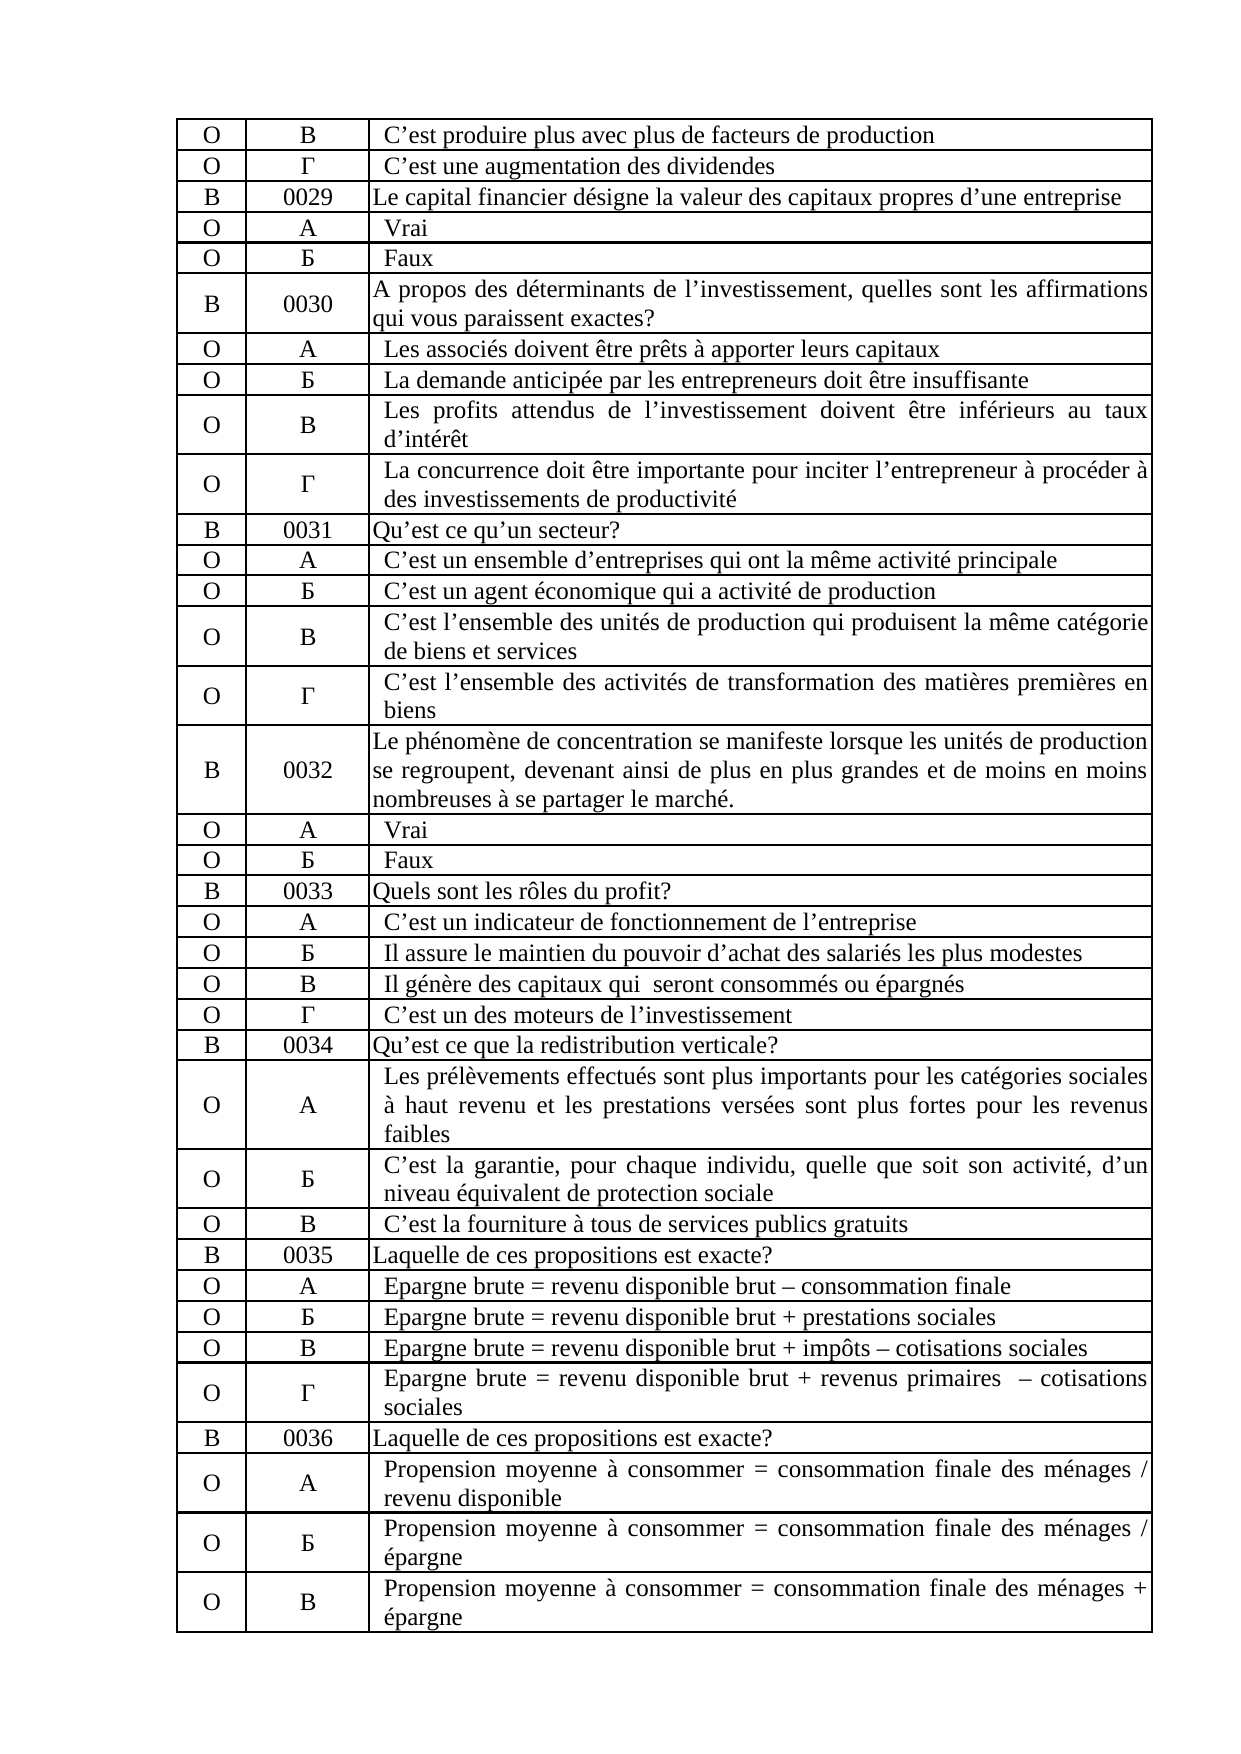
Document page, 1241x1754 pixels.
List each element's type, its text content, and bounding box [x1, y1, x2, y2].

table_cell А [247, 1454, 368, 1511]
table_cell 0036 [247, 1423, 368, 1452]
table_cell О [178, 151, 245, 180]
table_cell О [178, 969, 245, 998]
table_cell О [178, 334, 245, 363]
table_cell Qu’est ce qu’un secteur? [370, 515, 1151, 543]
table_cell О [178, 120, 245, 149]
table_cell Б [247, 1302, 368, 1331]
table_cell В [178, 515, 245, 543]
table_cell В [178, 274, 245, 332]
table_cell Epargne brute = revenu disponible brut + prestations sociales [370, 1302, 1151, 1331]
table_cell 0032 [247, 726, 368, 813]
table_cell C’est un des moteurs de l’investissement [370, 1000, 1151, 1028]
table_cell В [247, 1333, 368, 1361]
table_cell О [178, 1573, 245, 1631]
table_cell В [247, 607, 368, 665]
table_cell А [247, 1061, 368, 1148]
table_cell В [247, 1209, 368, 1238]
table_cell 0031 [247, 515, 368, 543]
table_cell Б [247, 576, 368, 605]
table_cell О [178, 815, 245, 843]
table_cell Propension moyenne à consommer = consommation finale des ménages / revenu disponible [370, 1454, 1151, 1511]
table_cell О [178, 1000, 245, 1028]
table_cell Le phénomène de concentration se manifeste lorsque les unités de production se regroupent, devenant ainsi de plus en plus grandes et de moins en moins nombreuses à se partager le marché. [370, 726, 1151, 813]
table_cell A propos des déterminants de l’investissement, quelles sont les affirmations qui vous paraissent exactes? [370, 274, 1151, 332]
table_cell О [178, 1364, 245, 1421]
table_cell Vrai [370, 815, 1151, 843]
table_cell Vrai [370, 213, 1151, 241]
table_cell C’est un indicateur de fonctionnement de l’entreprise [370, 907, 1151, 936]
table_cell Г [247, 151, 368, 180]
table_cell Propension moyenne à consommer = consommation finale des ménages / épargne [370, 1514, 1151, 1571]
table_cell C’est une augmentation des dividendes [370, 151, 1151, 180]
table_cell Faux [370, 244, 1151, 272]
table_cell Les profits attendus de l’investissement doivent être inférieurs au taux d’intérêt [370, 396, 1151, 453]
table_cell Б [247, 938, 368, 967]
table_cell Б [247, 365, 368, 393]
table_cell В [178, 1240, 245, 1269]
table_cell О [178, 846, 245, 874]
table_cell C’est un agent économique qui a activité de production [370, 576, 1151, 605]
table_cell C’est produire plus avec plus de facteurs de production [370, 120, 1151, 149]
table_cell О [178, 907, 245, 936]
table_cell В [247, 120, 368, 149]
table_cell Les prélèvements effectués sont plus importants pour les catégories sociales à haut revenu et les prestations versées sont plus fortes pour les revenus faibles [370, 1061, 1151, 1148]
table_cell О [178, 1514, 245, 1571]
table_cell Epargne brute = revenu disponible brut + revenus primaires – cotisations sociales [370, 1364, 1151, 1421]
table_cell 0033 [247, 876, 368, 905]
table_cell О [178, 1061, 245, 1148]
table_cell Б [247, 846, 368, 874]
table_cell 0030 [247, 274, 368, 332]
table_cell Les associés doivent être prêts à apporter leurs capitaux [370, 334, 1151, 363]
table_cell О [178, 546, 245, 574]
table_cell Il assure le maintien du pouvoir d’achat des salariés les plus modestes [370, 938, 1151, 967]
table_cell В [247, 969, 368, 998]
table_cell О [178, 244, 245, 272]
table_cell C’est la fourniture à tous de services publics gratuits [370, 1209, 1151, 1238]
table_cell А [247, 213, 368, 241]
table_cell Laquelle de ces propositions est exacte? [370, 1240, 1151, 1269]
table_cell Epargne brute = revenu disponible brut – consommation finale [370, 1271, 1151, 1300]
table_cell La concurrence doit être importante pour inciter l’entrepreneur à procéder à des investissements de productivité [370, 455, 1151, 513]
table_cell О [178, 607, 245, 665]
table_cell Г [247, 667, 368, 724]
table_cell О [178, 1302, 245, 1331]
table_cell О [178, 576, 245, 605]
table_cell 0035 [247, 1240, 368, 1269]
table_cell О [178, 667, 245, 724]
table_cell В [178, 1031, 245, 1059]
table_cell Le capital financier désigne la valeur des capitaux propres d’une entreprise [370, 182, 1151, 211]
table_cell Б [247, 244, 368, 272]
table_cell А [247, 815, 368, 843]
table_cell В [178, 726, 245, 813]
table_cell 0034 [247, 1031, 368, 1059]
table_cell В [178, 182, 245, 211]
table_cell В [247, 1573, 368, 1631]
table_cell C’est la garantie, pour chaque individu, quelle que soit son activité, d’un niveau équivalent de protection sociale [370, 1150, 1151, 1207]
table_cell А [247, 1271, 368, 1300]
table_cell Б [247, 1514, 368, 1571]
table_cell Г [247, 455, 368, 513]
table_cell La demande anticipée par les entrepreneurs doit être insuffisante [370, 365, 1151, 393]
table_cell О [178, 396, 245, 453]
table_cell Propension moyenne à consommer = consommation finale des ménages + épargne [370, 1573, 1151, 1631]
table_cell Epargne brute = revenu disponible brut + impôts – cotisations sociales [370, 1333, 1151, 1361]
table_cell Г [247, 1364, 368, 1421]
table_cell О [178, 1333, 245, 1361]
table_cell О [178, 1271, 245, 1300]
table_cell В [178, 1423, 245, 1452]
table_cell А [247, 546, 368, 574]
table_cell О [178, 1150, 245, 1207]
table_cell C’est l’ensemble des activités de transformation des matières premières en biens [370, 667, 1151, 724]
table_cell 0029 [247, 182, 368, 211]
table_cell Il génère des capitaux qui seront consommés ou épargnés [370, 969, 1151, 998]
table_cell Г [247, 1000, 368, 1028]
table_cell C’est un ensemble d’entreprises qui ont la même activité principale [370, 546, 1151, 574]
table_cell О [178, 213, 245, 241]
table_cell О [178, 1454, 245, 1511]
table_cell Б [247, 1150, 368, 1207]
table_cell Qu’est ce que la redistribution verticale? [370, 1031, 1151, 1059]
table_cell О [178, 938, 245, 967]
table_cell Quels sont les rôles du profit? [370, 876, 1151, 905]
table_cell Laquelle de ces propositions est exacte? [370, 1423, 1151, 1452]
table_cell Faux [370, 846, 1151, 874]
table_cell А [247, 334, 368, 363]
table_cell О [178, 365, 245, 393]
table_cell В [178, 876, 245, 905]
table_cell C’est l’ensemble des unités de production qui produisent la même catégorie de biens et services [370, 607, 1151, 665]
table_cell А [247, 907, 368, 936]
table_cell О [178, 455, 245, 513]
table_cell О [178, 1209, 245, 1238]
table_cell В [247, 396, 368, 453]
